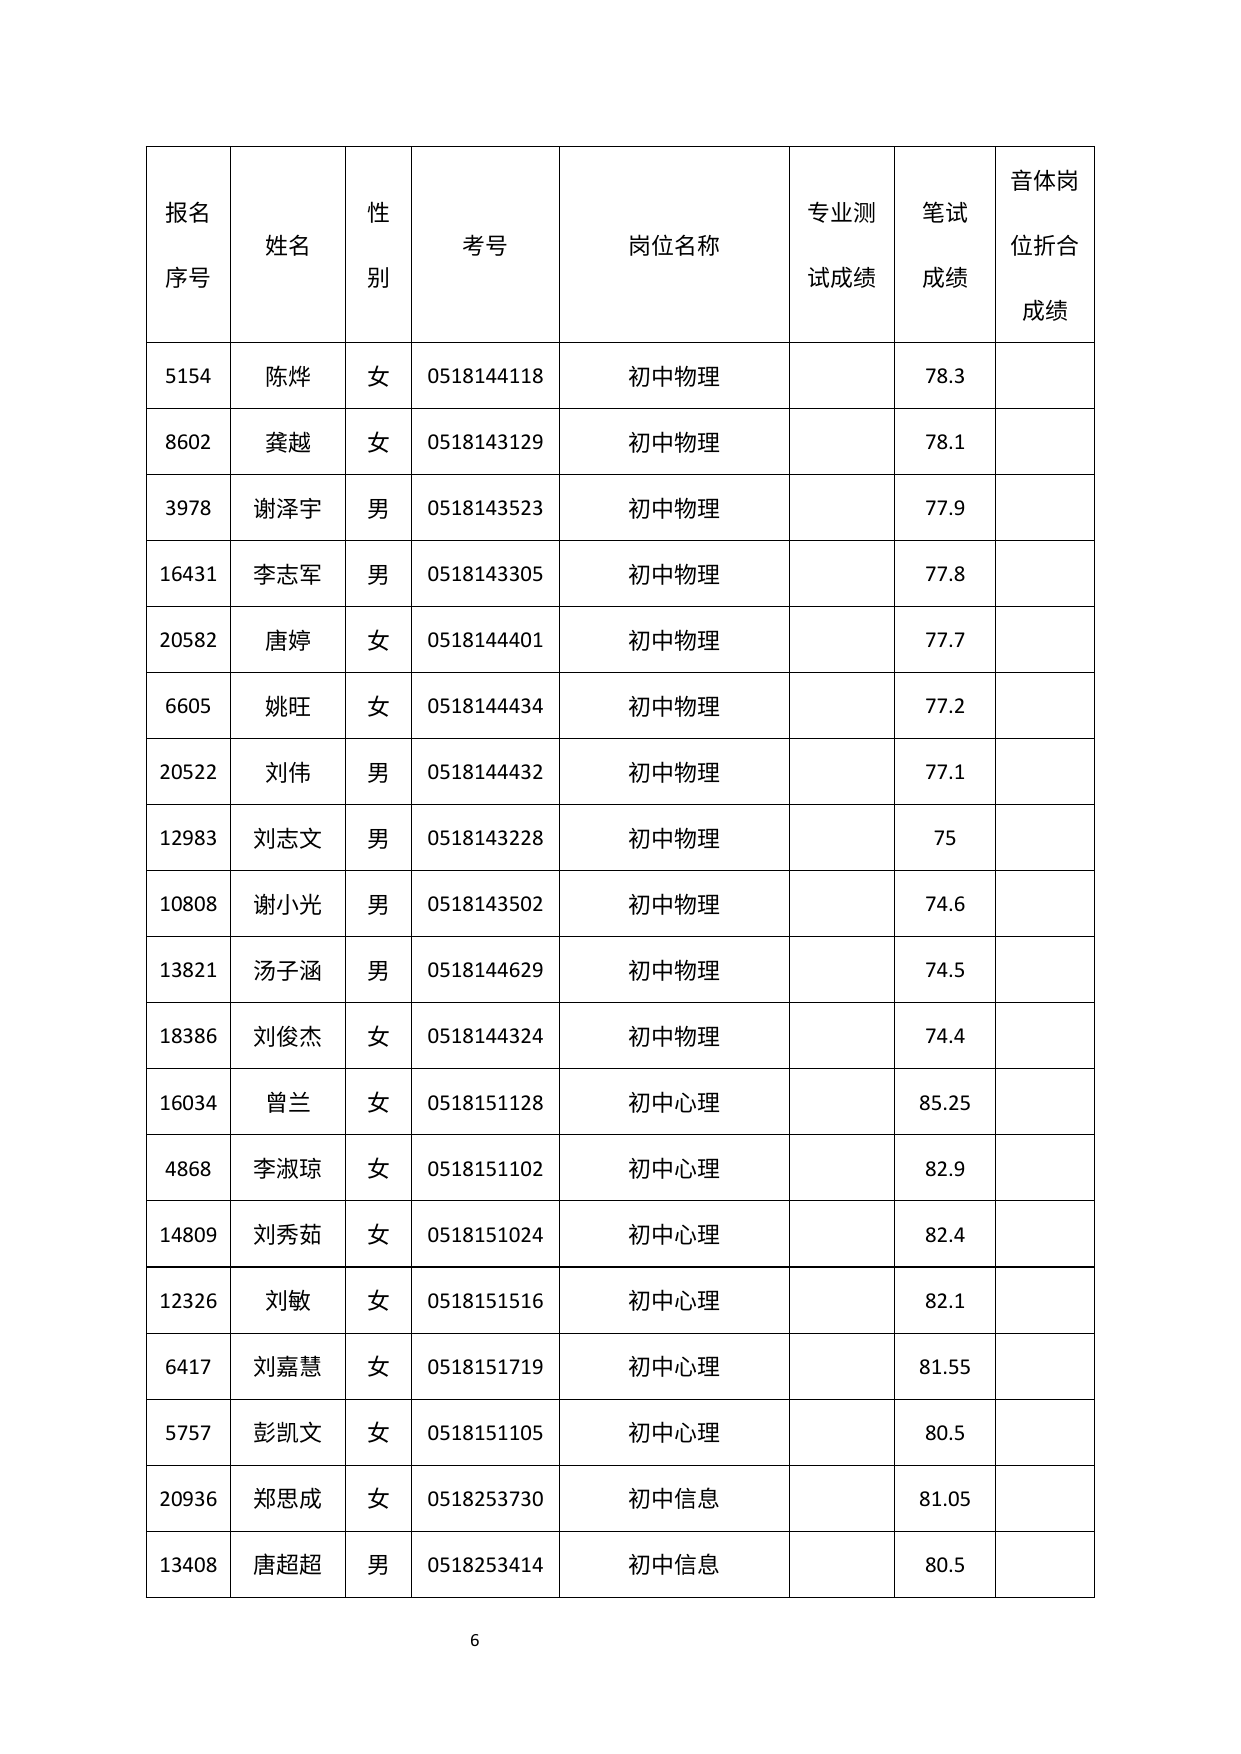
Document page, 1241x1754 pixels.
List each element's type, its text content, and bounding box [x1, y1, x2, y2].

table_cell 0518144324 [412, 1003, 559, 1068]
table_header 报名序号 [147, 147, 230, 342]
table_cell 0518151128 [412, 1069, 559, 1134]
table_cell 女 [346, 343, 411, 408]
table_cell 男 [346, 871, 411, 936]
table_cell 初中物理 [560, 739, 789, 804]
table_cell 男 [346, 475, 411, 540]
table_cell 陈烨 [231, 343, 345, 408]
table_cell 初中心理 [560, 1334, 789, 1398]
table_cell 82.1 [895, 1268, 995, 1332]
table_cell 初中物理 [560, 409, 789, 474]
table_header 性别 [346, 147, 411, 342]
table_cell 0518151516 [412, 1268, 559, 1332]
table_cell 刘嘉慧 [231, 1334, 345, 1398]
table_cell [790, 739, 894, 804]
table_cell [996, 541, 1094, 606]
table_cell [790, 1334, 894, 1398]
table_cell [996, 673, 1094, 738]
table_cell [790, 1400, 894, 1464]
table_cell 80.5 [895, 1400, 995, 1464]
table_cell 74.5 [895, 937, 995, 1002]
table_cell 75 [895, 805, 995, 870]
table_cell 初中物理 [560, 475, 789, 540]
table_cell 男 [346, 739, 411, 804]
table_cell 男 [346, 1532, 411, 1597]
table_cell 刘伟 [231, 739, 345, 804]
table_cell 12983 [147, 805, 230, 870]
table_cell 初中信息 [560, 1532, 789, 1597]
table_cell [790, 607, 894, 672]
table_cell [996, 409, 1094, 474]
table_cell 74.6 [895, 871, 995, 936]
table_cell 初中物理 [560, 343, 789, 408]
table_cell 谢泽宇 [231, 475, 345, 540]
table_cell 5154 [147, 343, 230, 408]
table_cell 3978 [147, 475, 230, 540]
table_cell 0518143228 [412, 805, 559, 870]
table_cell [996, 343, 1094, 408]
table_cell 77.2 [895, 673, 995, 738]
table_cell [790, 937, 894, 1002]
table_cell 姚旺 [231, 673, 345, 738]
table_cell 唐超超 [231, 1532, 345, 1597]
table_cell 女 [346, 1466, 411, 1531]
table_cell [996, 871, 1094, 936]
table_cell 郑思成 [231, 1466, 345, 1531]
table_cell 女 [346, 673, 411, 738]
table_cell 谢小光 [231, 871, 345, 936]
table_cell [790, 1532, 894, 1597]
table_cell 0518143523 [412, 475, 559, 540]
table_cell [790, 475, 894, 540]
table_cell 13821 [147, 937, 230, 1002]
table_cell 20522 [147, 739, 230, 804]
table_cell 10808 [147, 871, 230, 936]
table_cell [790, 343, 894, 408]
table_header 岗位名称 [560, 147, 789, 342]
table_cell 初中物理 [560, 937, 789, 1002]
table_cell [996, 475, 1094, 540]
table_cell 刘秀茹 [231, 1201, 345, 1266]
table_cell 李淑琼 [231, 1135, 345, 1200]
table_cell 初中物理 [560, 1003, 789, 1068]
table_cell 初中心理 [560, 1135, 789, 1200]
table_cell [996, 1466, 1094, 1531]
table_cell 男 [346, 937, 411, 1002]
table_cell 女 [346, 1400, 411, 1464]
table_cell 女 [346, 1135, 411, 1200]
table_cell [996, 1268, 1094, 1332]
table_cell 0518144434 [412, 673, 559, 738]
table_cell [790, 409, 894, 474]
table_cell 0518144118 [412, 343, 559, 408]
table_cell 78.1 [895, 409, 995, 474]
table_cell 12326 [147, 1268, 230, 1332]
table_cell 82.4 [895, 1201, 995, 1266]
table_cell [790, 1268, 894, 1332]
table_cell [996, 1135, 1094, 1200]
table_cell 0518151102 [412, 1135, 559, 1200]
table_cell 16034 [147, 1069, 230, 1134]
table_cell 刘敏 [231, 1268, 345, 1332]
table_cell [996, 1069, 1094, 1134]
table_cell 男 [346, 541, 411, 606]
table_cell 男 [346, 805, 411, 870]
table_cell 0518143129 [412, 409, 559, 474]
table_cell [996, 607, 1094, 672]
table_cell [790, 1466, 894, 1531]
table_cell 18386 [147, 1003, 230, 1068]
table_cell [996, 937, 1094, 1002]
table_cell 初中物理 [560, 673, 789, 738]
table_cell 刘志文 [231, 805, 345, 870]
table_cell 刘俊杰 [231, 1003, 345, 1068]
table_cell 彭凯文 [231, 1400, 345, 1464]
table_cell [996, 1400, 1094, 1464]
table_cell 李志军 [231, 541, 345, 606]
table_cell 0518144432 [412, 739, 559, 804]
table_cell 0518151719 [412, 1334, 559, 1398]
table_cell 初中心理 [560, 1069, 789, 1134]
table_cell 4868 [147, 1135, 230, 1200]
table_cell 81.55 [895, 1334, 995, 1398]
table_cell [996, 1003, 1094, 1068]
table_cell 82.9 [895, 1135, 995, 1200]
table_cell 6605 [147, 673, 230, 738]
table_cell [790, 805, 894, 870]
table_cell 0518144629 [412, 937, 559, 1002]
table_cell 78.3 [895, 343, 995, 408]
table_cell 唐婷 [231, 607, 345, 672]
table_cell 0518151024 [412, 1201, 559, 1266]
table_cell 汤子涵 [231, 937, 345, 1002]
table_cell 初中信息 [560, 1466, 789, 1531]
table_cell [996, 1532, 1094, 1597]
table_cell 女 [346, 607, 411, 672]
table_cell [790, 1135, 894, 1200]
table_cell 74.4 [895, 1003, 995, 1068]
table_cell [790, 673, 894, 738]
table_cell 85.25 [895, 1069, 995, 1134]
table_cell 女 [346, 1268, 411, 1332]
table_cell 初中物理 [560, 607, 789, 672]
table_cell 女 [346, 1003, 411, 1068]
table_cell 80.5 [895, 1532, 995, 1597]
table_cell 女 [346, 1069, 411, 1134]
table_cell [996, 1201, 1094, 1266]
table_cell [790, 871, 894, 936]
table_cell 20582 [147, 607, 230, 672]
table_cell 0518144401 [412, 607, 559, 672]
table_cell 0518151105 [412, 1400, 559, 1464]
table_cell 81.05 [895, 1466, 995, 1531]
table_cell [790, 1069, 894, 1134]
table_header 姓名 [231, 147, 345, 342]
table_cell 初中心理 [560, 1400, 789, 1464]
table_cell [790, 1201, 894, 1266]
table_cell [996, 1334, 1094, 1398]
table_cell 14809 [147, 1201, 230, 1266]
table_cell 0518143305 [412, 541, 559, 606]
table_cell [996, 739, 1094, 804]
table_cell 初中心理 [560, 1201, 789, 1266]
table_cell 77.8 [895, 541, 995, 606]
table_cell 0518143502 [412, 871, 559, 936]
table_cell [790, 541, 894, 606]
table_cell 初中心理 [560, 1268, 789, 1332]
table_cell 0518253730 [412, 1466, 559, 1531]
table_cell 77.7 [895, 607, 995, 672]
table_cell 13408 [147, 1532, 230, 1597]
table_cell 0518253414 [412, 1532, 559, 1597]
table_cell 初中物理 [560, 805, 789, 870]
table_cell 女 [346, 1201, 411, 1266]
table_cell 20936 [147, 1466, 230, 1531]
table_header 专业测试成绩 [790, 147, 894, 342]
table_cell 曾兰 [231, 1069, 345, 1134]
table_cell 77.9 [895, 475, 995, 540]
table_cell 初中物理 [560, 871, 789, 936]
table_cell 77.1 [895, 739, 995, 804]
table_cell 女 [346, 409, 411, 474]
table_header 考号 [412, 147, 559, 342]
table_cell 5757 [147, 1400, 230, 1464]
table_header 音体岗位折合成绩 [996, 147, 1094, 342]
table_cell 初中物理 [560, 541, 789, 606]
table_cell 6417 [147, 1334, 230, 1398]
table_cell [790, 1003, 894, 1068]
table_header 笔试 成绩 [895, 147, 995, 342]
table_cell 8602 [147, 409, 230, 474]
table_cell [996, 805, 1094, 870]
table_cell 龚越 [231, 409, 345, 474]
table_cell 女 [346, 1334, 411, 1398]
table_cell 16431 [147, 541, 230, 606]
